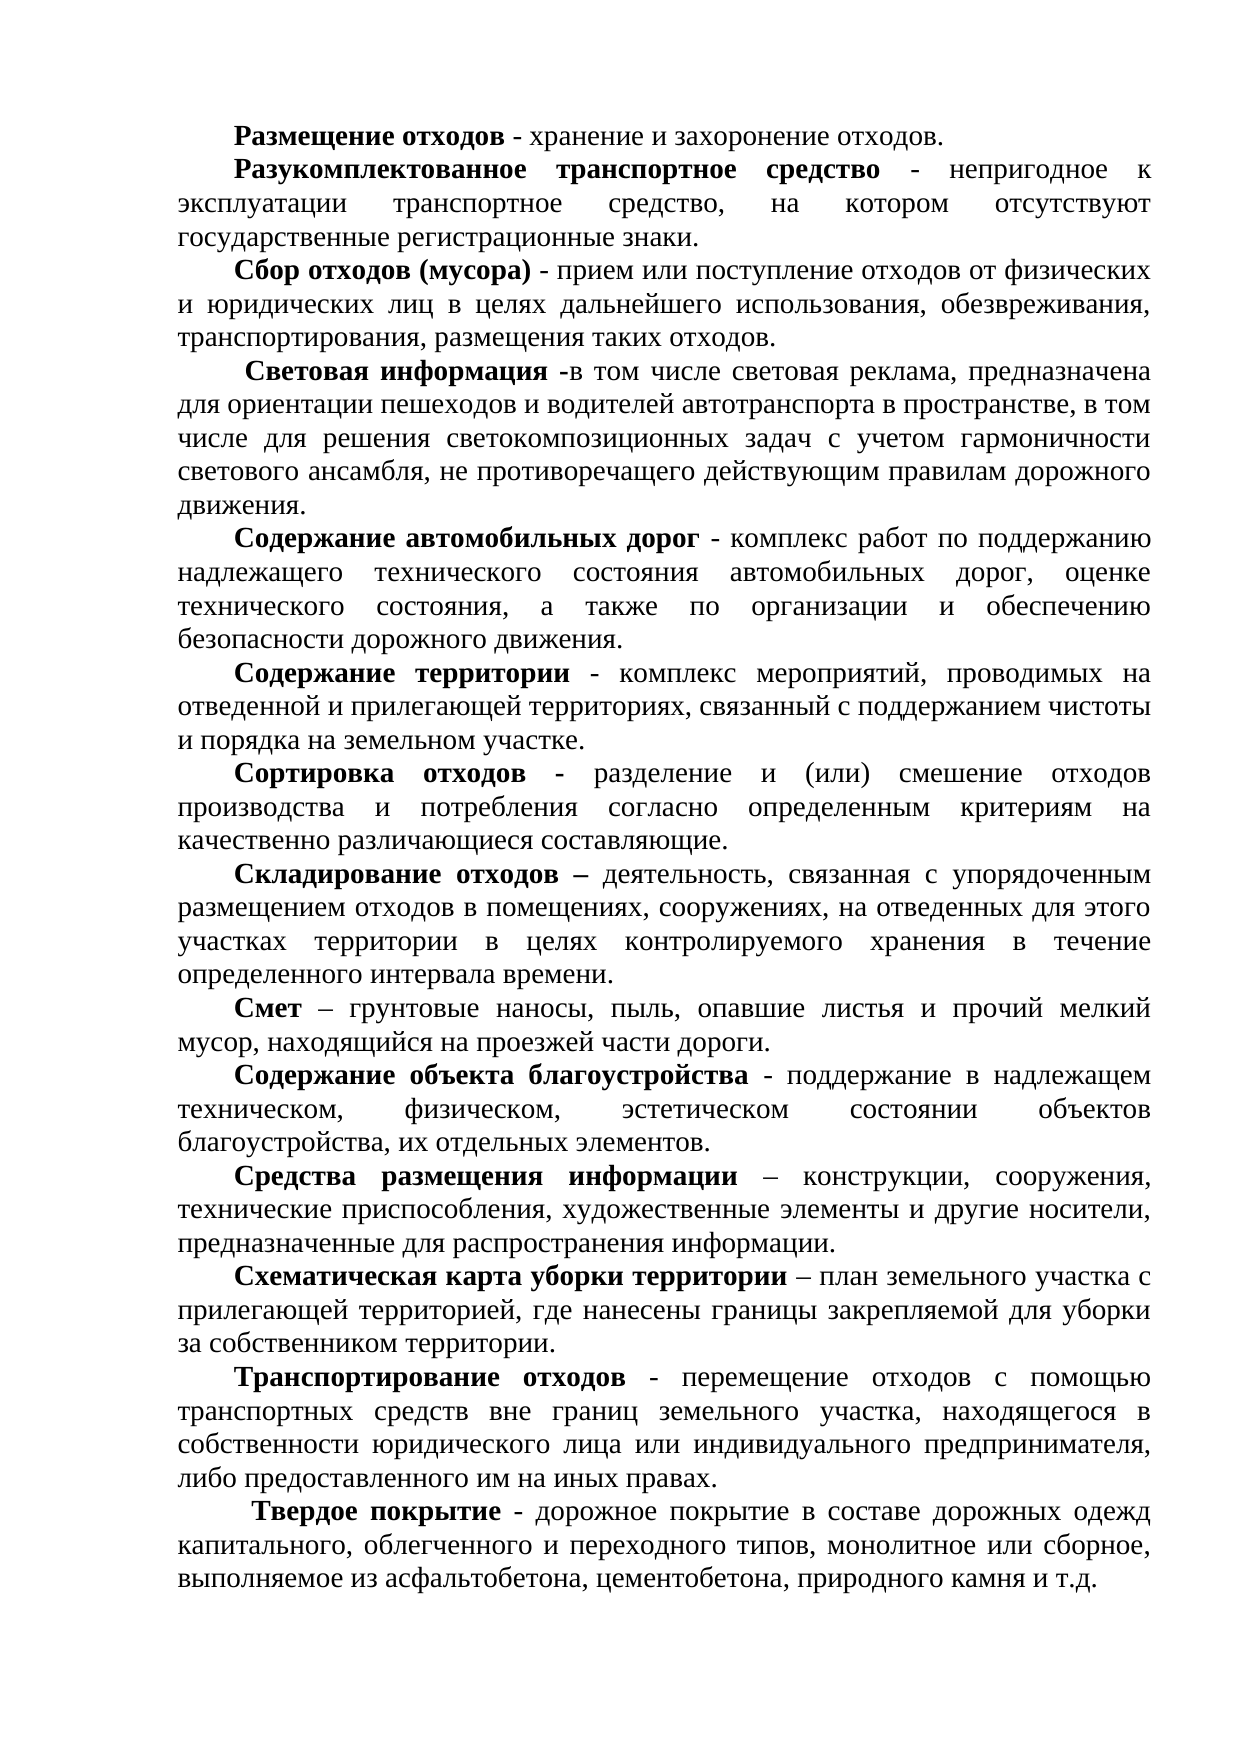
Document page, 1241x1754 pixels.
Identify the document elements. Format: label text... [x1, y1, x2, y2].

text Сортировка отходов - разделение и (или) смешение отходов производства и потребления согласно определенным критериям на качественно различающиеся составляющие. [177, 755, 1152, 856]
text Световая информация -в том числе световая реклама, предназначена для ориентации пешеходов и водителей автотранспорта в пространстве, в том числе для решения светокомпозиционных задач с учетом гармоничности светового ансамбля, не противоречащего действующим правилам дорожного движения. [177, 353, 1152, 521]
text Схематическая карта уборки территории – план земельного участка с прилегающей территорией, где нанесены границы закрепляемой для уборки за собственником территории. [177, 1258, 1152, 1359]
text Содержание автомобильных дорог - комплекс работ по поддержанию надлежащего технического состояния автомобильных дорог, оценке технического состояния, а также по организации и обеспечению безопасности дорожного движения. [177, 521, 1152, 655]
text Содержание территории - комплекс мероприятий, проводимых на отведенной и прилегающей территориях, связанный с поддержанием чистоты и порядка на земельном участке. [177, 655, 1152, 755]
text Твердое покрытие - дорожное покрытие в составе дорожных одежд капитального, облегченного и переходного типов, монолитное или сборное, выполняемое из асфальтобетона, цементобетона, природного камня и т.д. [177, 1493, 1152, 1594]
text Транспортирование отходов - перемещение отходов с помощью транспортных средств вне границ земельного участка, находящегося в собственности юридического лица или индивидуального предпринимателя, либо предоставленного им на иных правах. [177, 1359, 1152, 1493]
text Сбор отходов (мусора) - прием или поступление отходов от физических и юридических лиц в целях дальнейшего использования, обезвреживания, транспортирования, размещения таких отходов. [177, 252, 1152, 353]
text Складирование отходов – деятельность, связанная с упорядоченным размещением отходов в помещениях, сооружениях, на отведенных для этого участках территории в целях контролируемого хранения в течение определенного интервала времени. [177, 856, 1152, 990]
text Содержание объекта благоустройства - поддержание в надлежащем техническом, физическом, эстетическом состоянии объектов благоустройства, их отдельных элементов. [177, 1057, 1152, 1158]
text Средства размещения информации – конструкции, сооружения, технические приспособления, художественные элементы и другие носители, предназначенные для распространения информации. [177, 1158, 1152, 1258]
text Смет – грунтовые наносы, пыль, опавшие листья и прочий мелкий мусор, находящийся на проезжей части дороги. [177, 990, 1152, 1057]
text Разукомплектованное транспортное средство - непригодное к эксплуатации транспортное средство, на котором отсутствуют государственные регистрационные знаки. [177, 152, 1152, 252]
text Размещение отходов - хранение и захоронение отходов. [177, 118, 1152, 152]
